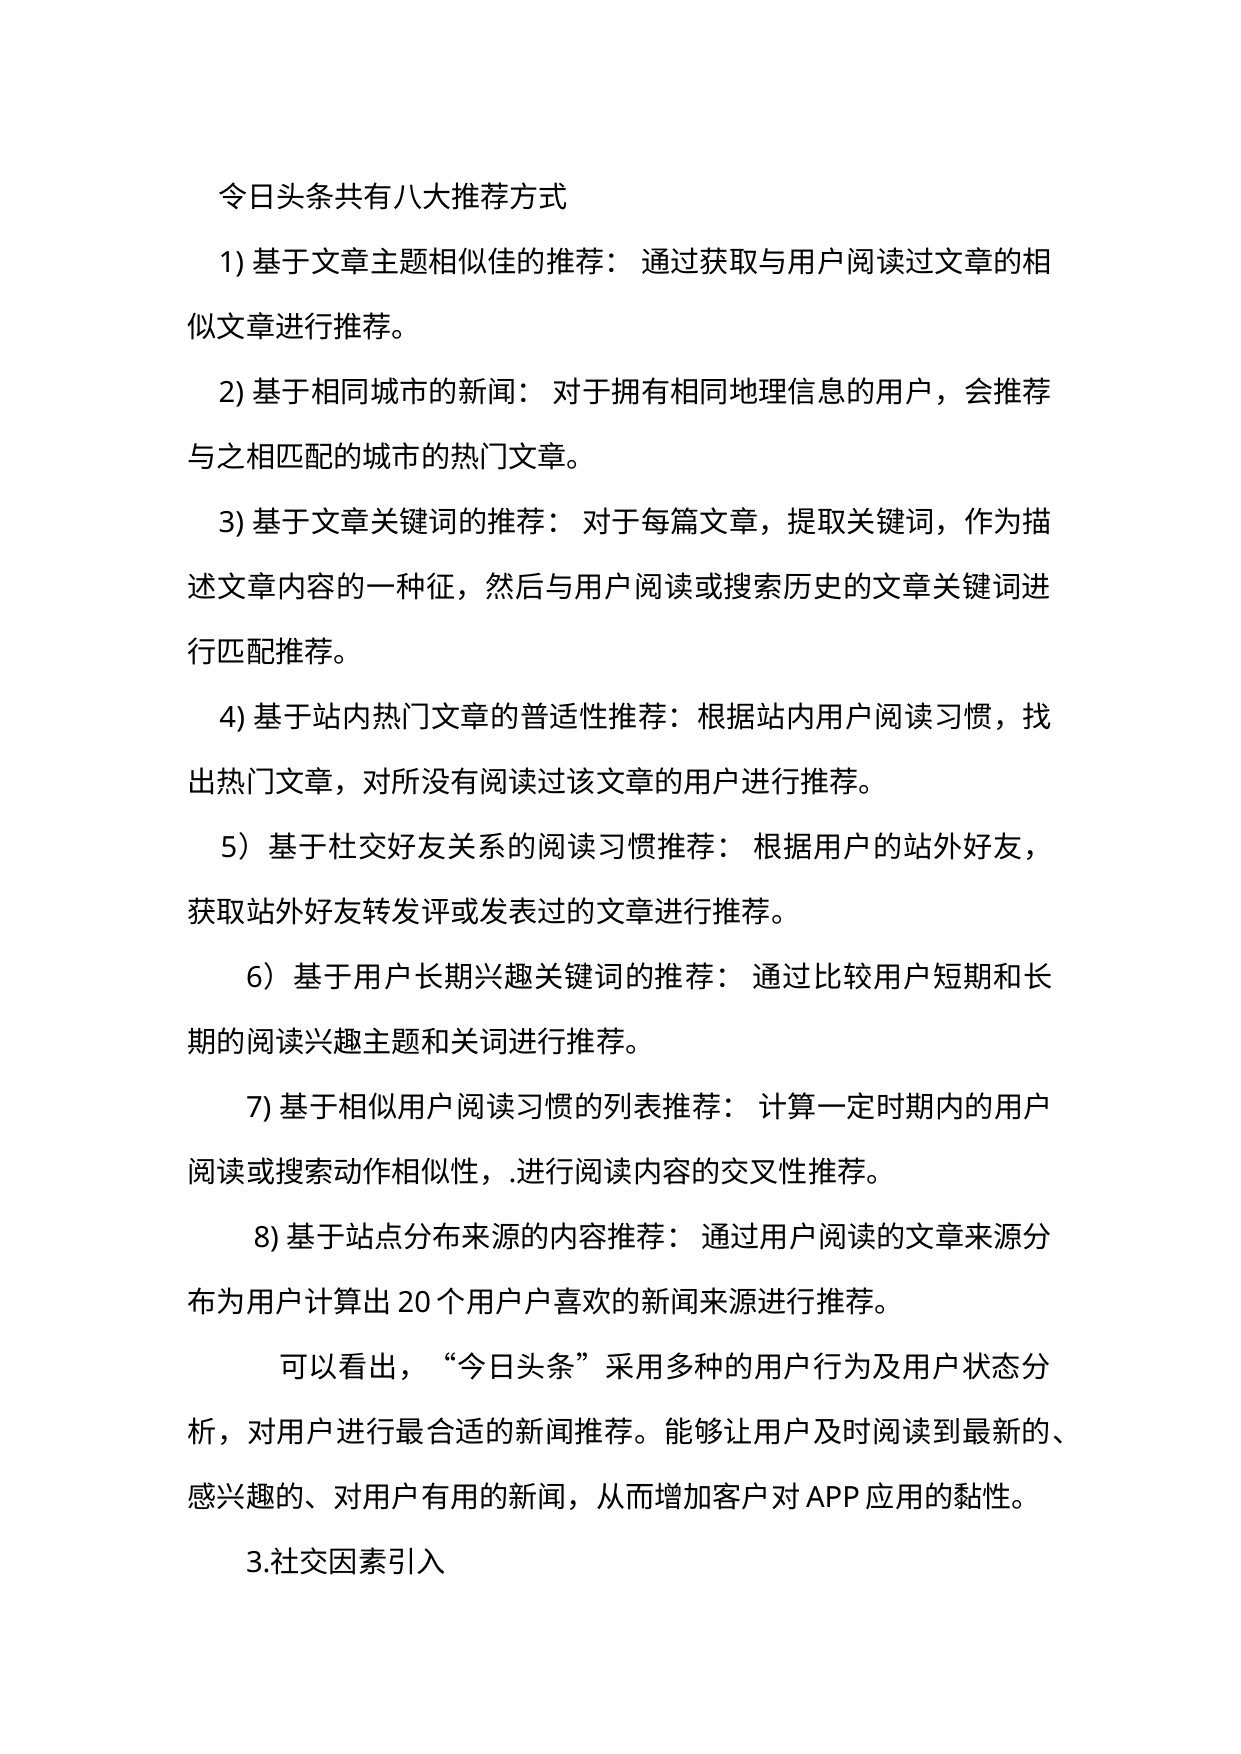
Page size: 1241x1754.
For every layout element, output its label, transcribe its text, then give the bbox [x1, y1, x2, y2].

text 3.社交因素引入 [187, 1527, 1053, 1592]
list 2) 基于相同城市的新闻： 对于拥有相同地理信息的用户，会推荐与之相匹配的城市的热门文章。 [187, 357, 1053, 487]
list 4) 基于站内热门文章的普适性推荐：根据站内用户阅读习惯，找出热门文章，对所没有阅读过该文章的用户进行推荐。 [187, 682, 1053, 812]
list 8) 基于站点分布来源的内容推荐： 通过用户阅读的文章来源分布为用户计算出20个用户户喜欢的新闻来源进行推荐。 [187, 1202, 1053, 1332]
list 5）基于杜交好友关系的阅读习惯推荐： 根据用户的站外好友，获取站外好友转发评或发表过的文章进行推荐。 [187, 812, 1053, 942]
list 7) 基于相似用户阅读习惯的列表推荐： 计算一定时期内的用户阅读或搜索动作相似性，.进行阅读内容的交叉性推荐。 [187, 1072, 1053, 1202]
list 可以看出，“今日头条”采用多种的用户行为及用户状态分析，对用户进行最合适的新闻推荐。能够让用户及时阅读到最新的、感兴趣的、对用户有用的新闻，从而增加客户对APP应用的黏性。 [187, 1332, 1053, 1527]
list 3) 基于文章关键词的推荐： 对于每篇文章，提取关键词，作为描述文章内容的一种征，然后与用户阅读或搜索历史的文章关键词进行匹配推荐。 [187, 487, 1053, 682]
list 1) 基于文章主题相似佳的推荐： 通过获取与用户阅读过文章的相似文章进行推荐。 [187, 227, 1053, 357]
list 6）基于用户长期兴趣关键词的推荐： 通过比较用户短期和长期的阅读兴趣主题和关词进行推荐。 [187, 942, 1053, 1072]
list 令日头条共有八大推荐方式 [187, 162, 1053, 227]
